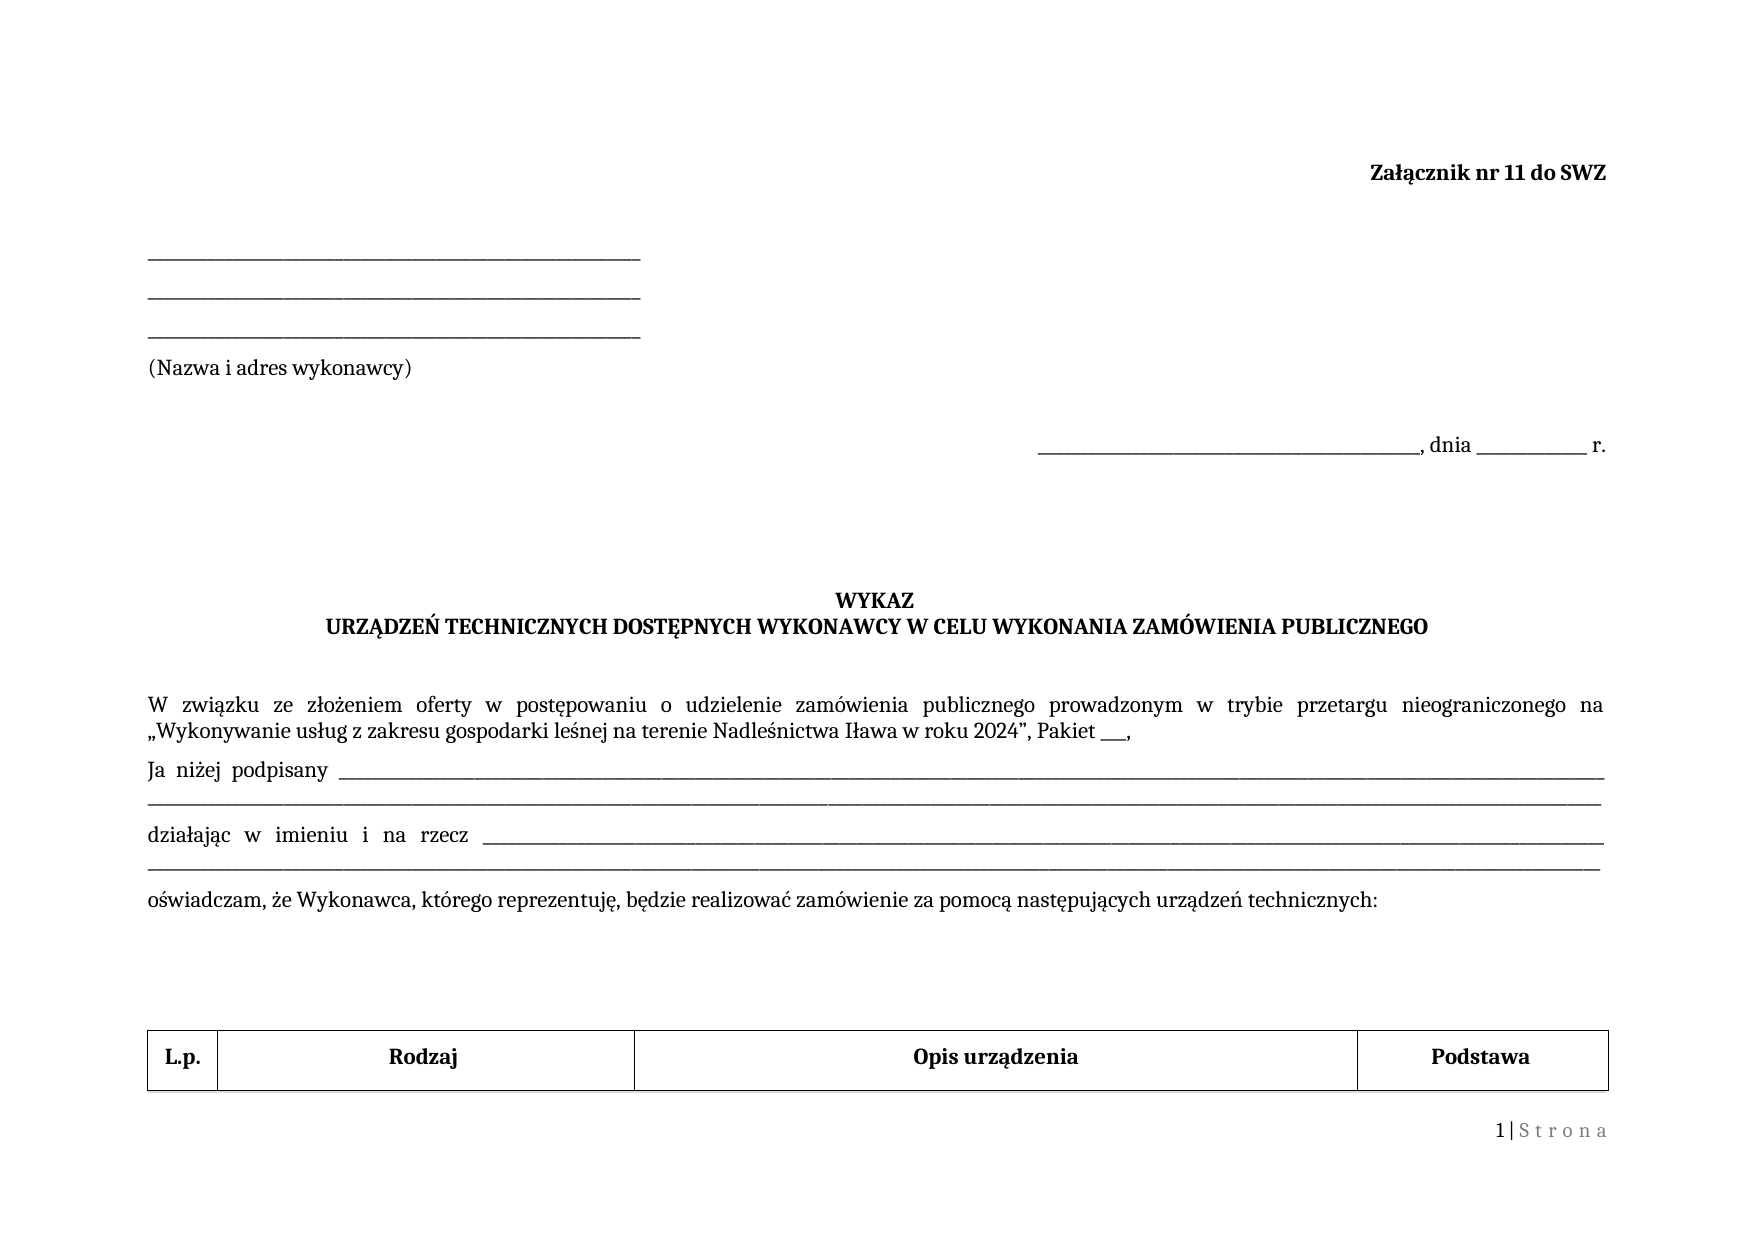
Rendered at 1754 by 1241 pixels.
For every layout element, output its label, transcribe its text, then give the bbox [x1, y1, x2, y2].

text działając w imieniu i na rzecz ____________________________________________________________________________________________________________________________________ ___________________________________________________________________________________________________________________________________________________________________________ [148, 822, 1606, 875]
text __________________________________________________________ [148, 238, 1606, 264]
text oświadczam, że Wykonawca, którego reprezentuję, będzie realizować zamówienie za pomocą następujących urządzeń technicznych: [148, 887, 1606, 913]
table_header L.p. [148, 1031, 217, 1090]
text __________________________________________________________ [148, 277, 1606, 303]
text WYKAZ URZĄDZEŃ TECHNICZNYCH DOSTĘPNYCH WYKONAWCY W CELU WYKONANIA ZAMÓWIENIA PUBLICZNEGO [148, 587, 1606, 640]
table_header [635, 1031, 1357, 1090]
text _____________________________________________, dnia _____________ r. [148, 432, 1606, 458]
text (Nazwa i adres wykonawcy) [148, 354, 1606, 381]
table_header Rodzaj urządzenia [218, 1031, 634, 1090]
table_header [1358, 1031, 1608, 1090]
text W związku ze złożeniem oferty w postępowaniu o udzielenie zamówienia publicznego prowadzonym w trybie przetargu nieograniczonego na „Wykonywanie usług z zakresu gospodarki leśnej na terenie Nadleśnictwa Iława w roku 2024”, Pakiet ___, [148, 692, 1606, 744]
text Ja niżej podpisany _____________________________________________________________________________________________________________________________________________________ ___________________________________________________________________________________________________________________________________________________________________________ [148, 757, 1606, 809]
text __________________________________________________________ [148, 316, 1606, 342]
text Załącznik nr 11 do SWZ [148, 160, 1606, 186]
